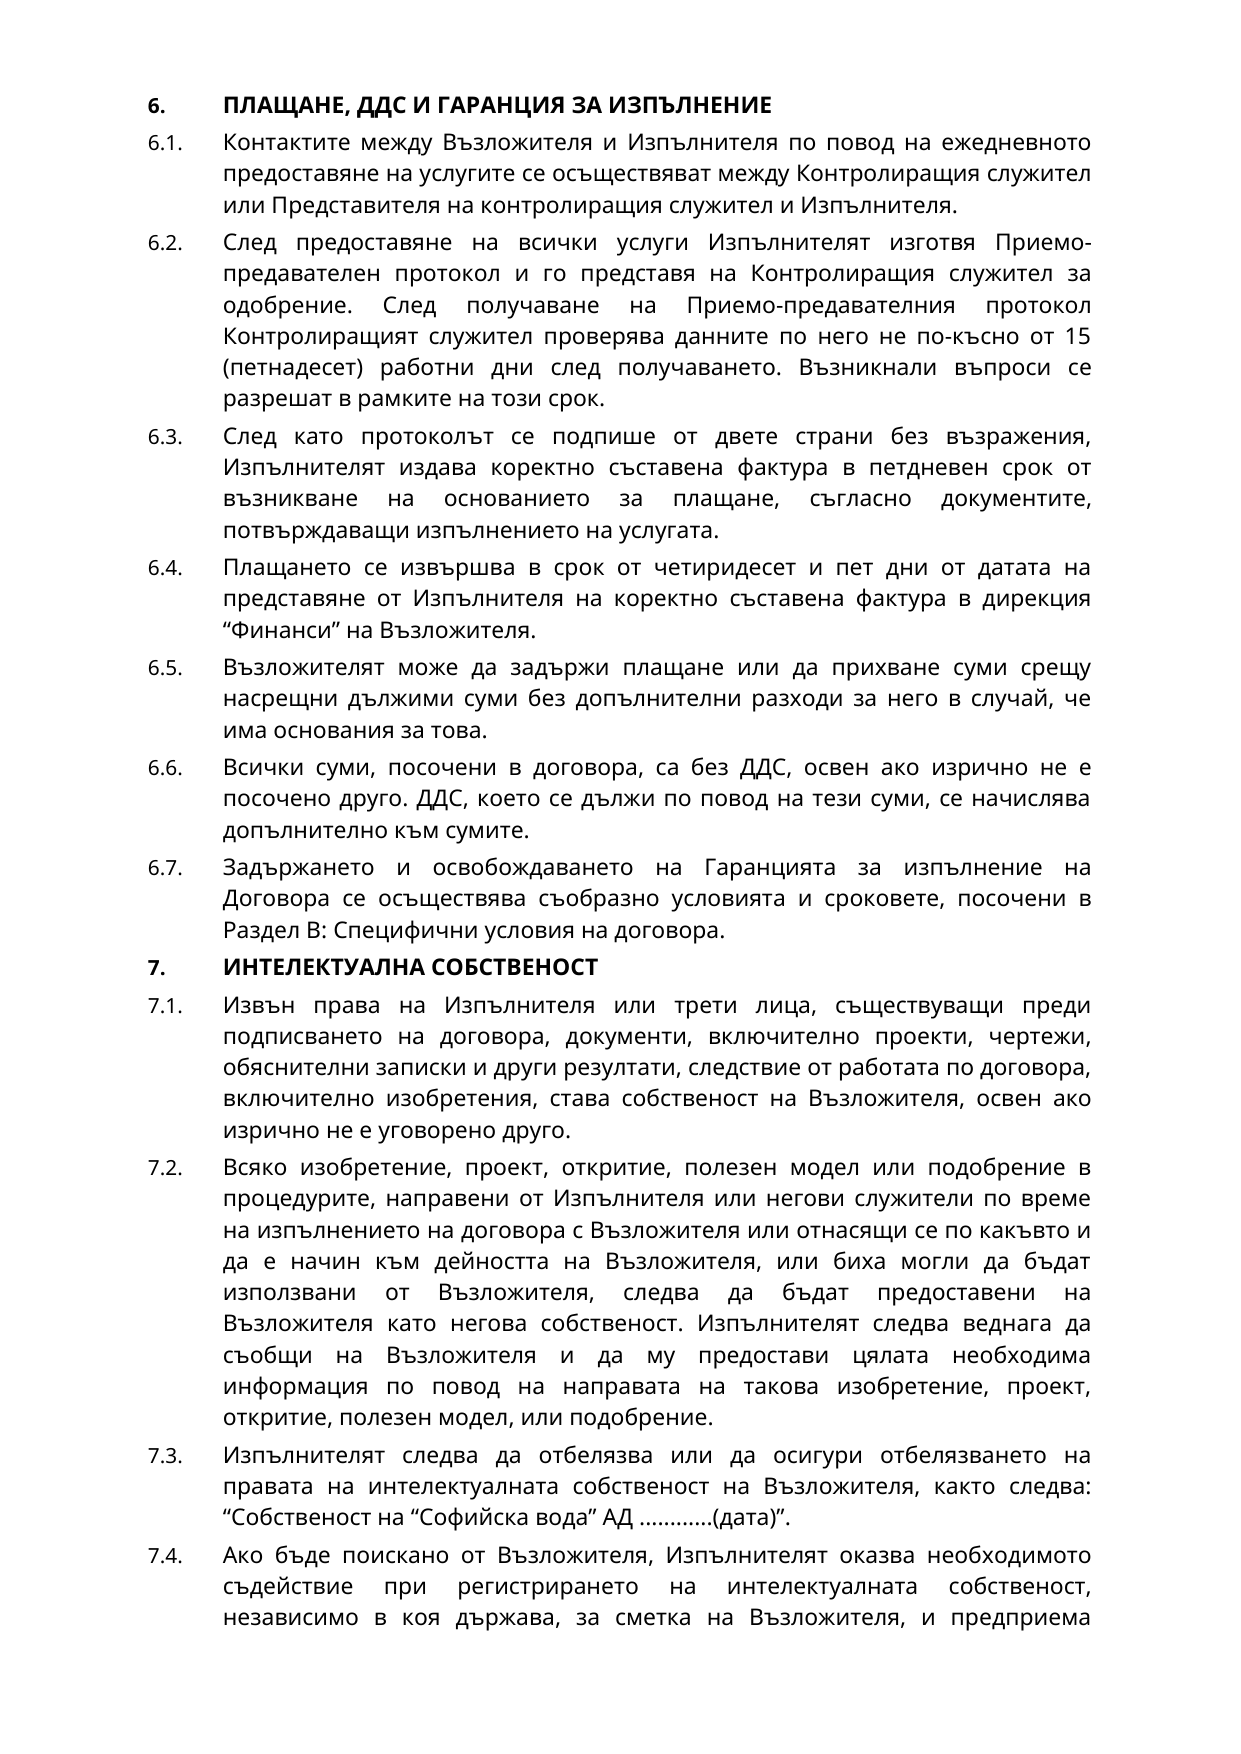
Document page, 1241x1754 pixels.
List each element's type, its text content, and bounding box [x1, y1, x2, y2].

list Плащането се извършва в срок от четиридесет и пет дни от датата на представяне от Изпълнителя на коректно съставена фактура в дирекция “Финанси” на Възложителя. [148, 551, 1092, 645]
list След предоставяне на всички услуги Изпълнителят изготвя Приемо-предавателен протокол и го представя на Контролиращия служител за одобрение. След получаване на Приемо-предавателния протокол Контролиращият служител проверява данните по него не по-късно от 15 (петнадесет) работни дни след получаването. Възникнали въпроси се разрешат в рамките на този срок. [148, 226, 1092, 414]
list ИНТЕЛЕКТУАЛНА СОБСТВЕНОСТ [148, 951, 1092, 982]
list Всяко изобретение, проект, откритие, полезен модел или подобрение в процедурите, направени от Изпълнителя или негови служители по време на изпълнението на договора с Възложителя или отнасящи се по какъвто и да е начин към дейността на Възложителя, или биха могли да бъдат използвани от Възложителя, следва да бъдат предоставени на Възложителя като негова собственост. Изпълнителят следва веднага да съобщи на Възложителя и да му предостави цялата необходима информация по повод на направата на такова изобретение, проект, откритие, полезен модел, или подобрение. [148, 1151, 1092, 1432]
list Контактите между Възложителя и Изпълнителя по повод на ежедневното предоставяне на услугите се осъществяват между Контролиращия служител или Представителя на контролиращия служител и Изпълнителя. [148, 126, 1092, 220]
list Възложителят може да задържи плащане или да прихване суми срещу насрещни дължими суми без допълнителни разходи за него в случай, че има основания за това. [148, 651, 1092, 745]
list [148, 1539, 1092, 1632]
list След като протоколът се подпише от двете страни без възражения, Изпълнителят издава коректно съставена фактура в петдневен срок от възникване на основанието за плащане, съгласно документите, потвърждаващи изпълнението на услугата. [148, 420, 1092, 545]
list Всички суми, посочени в договора, са без ДДС, освен ако изрично не е посочено друго. ДДС, което се дължи по повод на тези суми, се начислява допълнително към сумите. [148, 751, 1092, 845]
list Изпълнителят следва да отбелязва или да осигури отбелязването на правата на интелектуалната собственост на Възложителя, както следва: “Собственост на “Софийска вода” АД ............(дата)”. [148, 1439, 1092, 1532]
list ПЛАЩАНЕ, ДДС И ГАРАНЦИЯ ЗА ИЗПЪЛНЕНИЕ [148, 89, 1092, 120]
list Извън права на Изпълнителя или трети лица, съществуващи преди подписването на договора, документи, включително проекти, чертежи, обяснителни записки и други резултати, следствие от работата по договора, включително изобретения, става собственост на Възложителя, освен ако изрично не е уговорено друго. [148, 989, 1092, 1145]
list Задържането и освобождаването на Гаранцията за изпълнение на Договора се осъществява съобразно условията и сроковете, посочени в Раздел В: Специфични условия на договора. [148, 851, 1092, 945]
